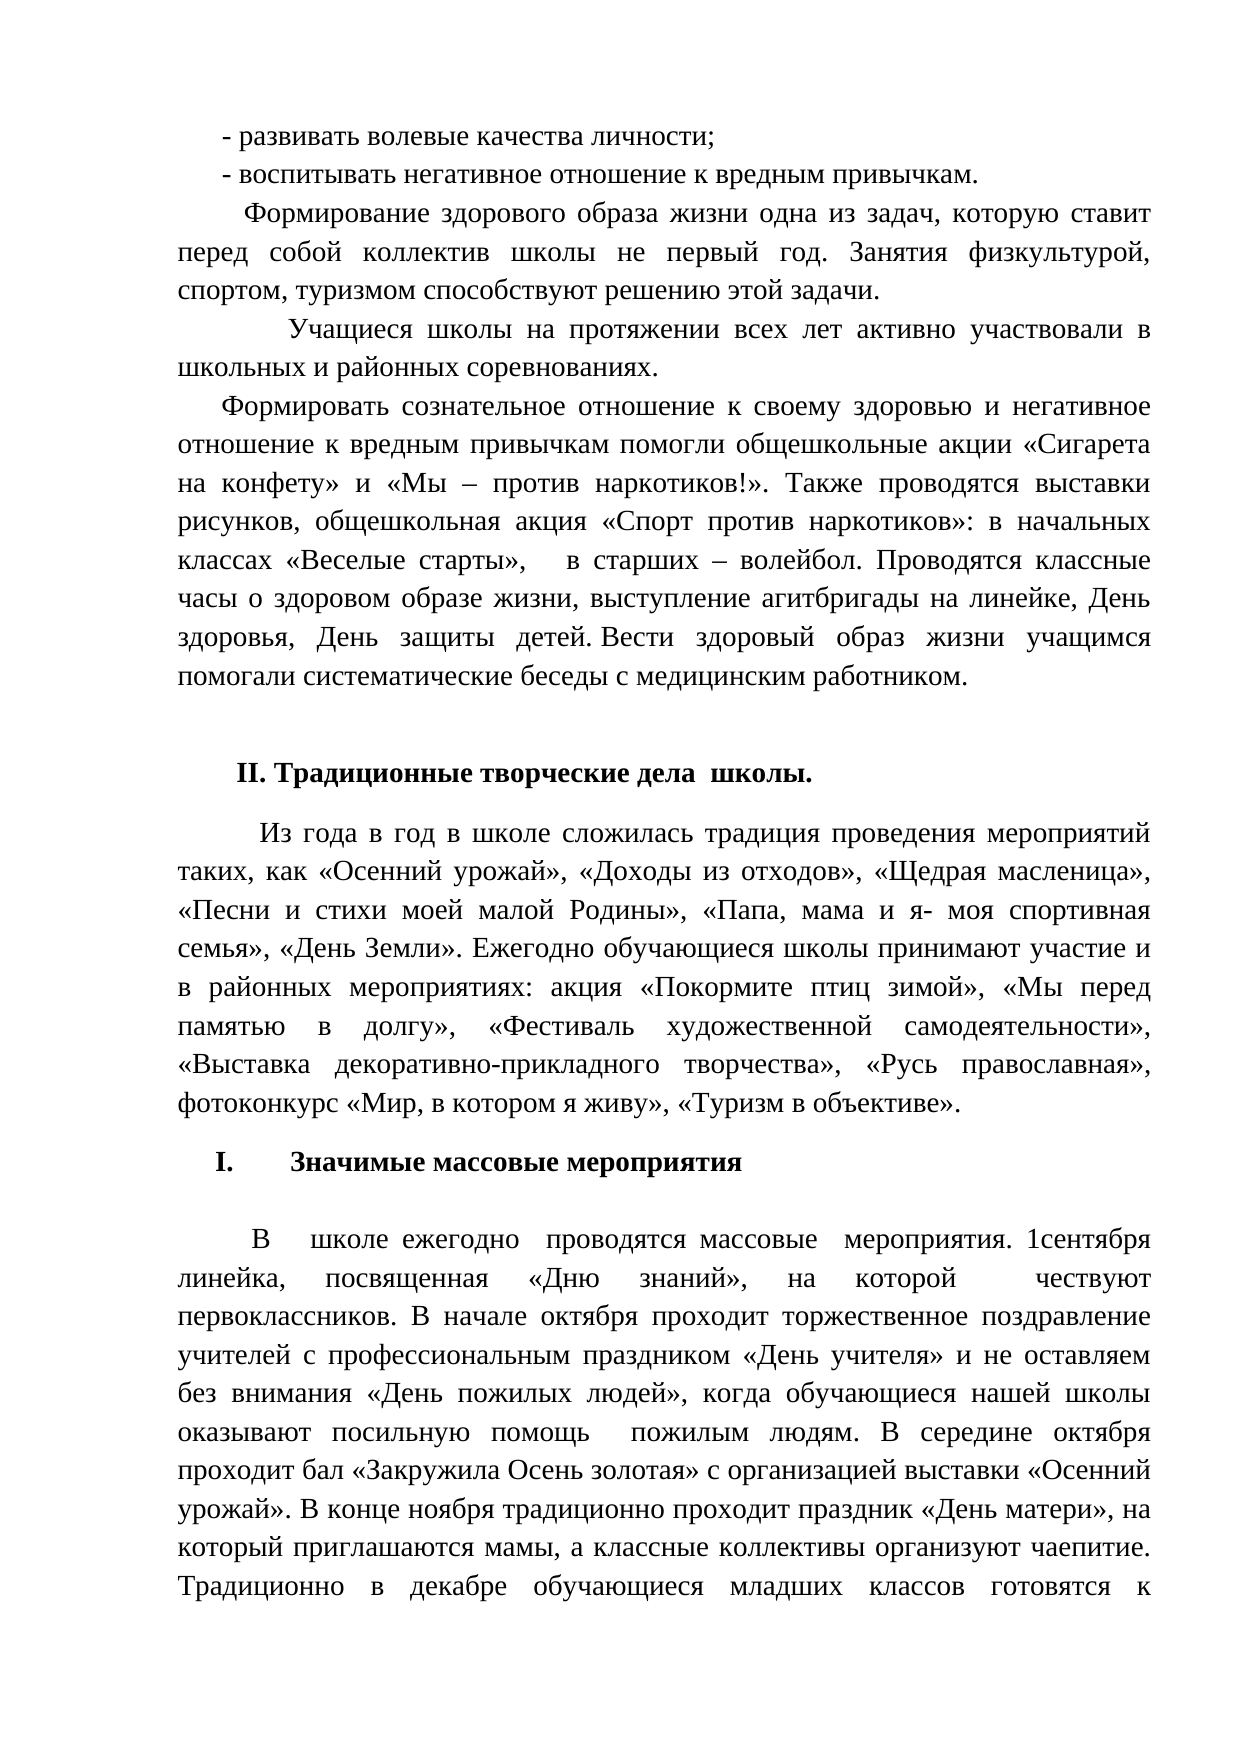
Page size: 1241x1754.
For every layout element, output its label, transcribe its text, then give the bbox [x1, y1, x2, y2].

list - развивать волевые качества личности; [177, 118, 1152, 152]
text II. Традиционные творческие дела школы. [177, 756, 1152, 789]
list Учащиеся школы на протяжении всех лет активно участвовали в школьных и районных соревнованиях. [177, 311, 1152, 383]
list Формирование здорового образа жизни одна из задач, которую ставит перед собой коллектив школы не первый год. Занятия физкультурой, спортом, туризмом способствуют решению этой задачи. [177, 195, 1152, 306]
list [177, 1221, 1152, 1602]
text Из года в год в школе сложилась традиция проведения мероприятий таких, как «Осенний урожай», «Доходы из отходов», «Щедрая масленица», «Песни и стихи моей малой Родины», «Папа, мама и я- моя спортивная семья», «День Земли». Ежегодно обучающиеся школы принимают участие и в районных мероприятиях: акция «Покормите птиц зимой», «Мы перед памятью в долгу», «Фестиваль художественной самодеятельности», «Выставка декоративно-прикладного творчества», «Русь православная», фотоконкурс «Мир, в котором я живу», «Туризм в объективе». [177, 815, 1152, 1118]
list Значимые массовые мероприятия [215, 1144, 1152, 1178]
list Формировать сознательное отношение к своему здоровью и негативное отношение к вредным привычкам помогли общешкольные акции «Сигарета на конфету» и «Мы – против наркотиков!». Также проводятся выставки рисунков, общешкольная акция «Спорт против наркотиков»: в начальных классах «Веселые старты», в старших – волейбол. Проводятся классные часы о здоровом образе жизни, выступление агитбригады на линейке, День здоровья, День защиты детей. Вести здоровый образ жизни учащимся помогали систематические беседы с медицинским работником. [177, 388, 1152, 691]
list - воспитывать негативное отношение к вредным привычкам. [177, 157, 1152, 190]
